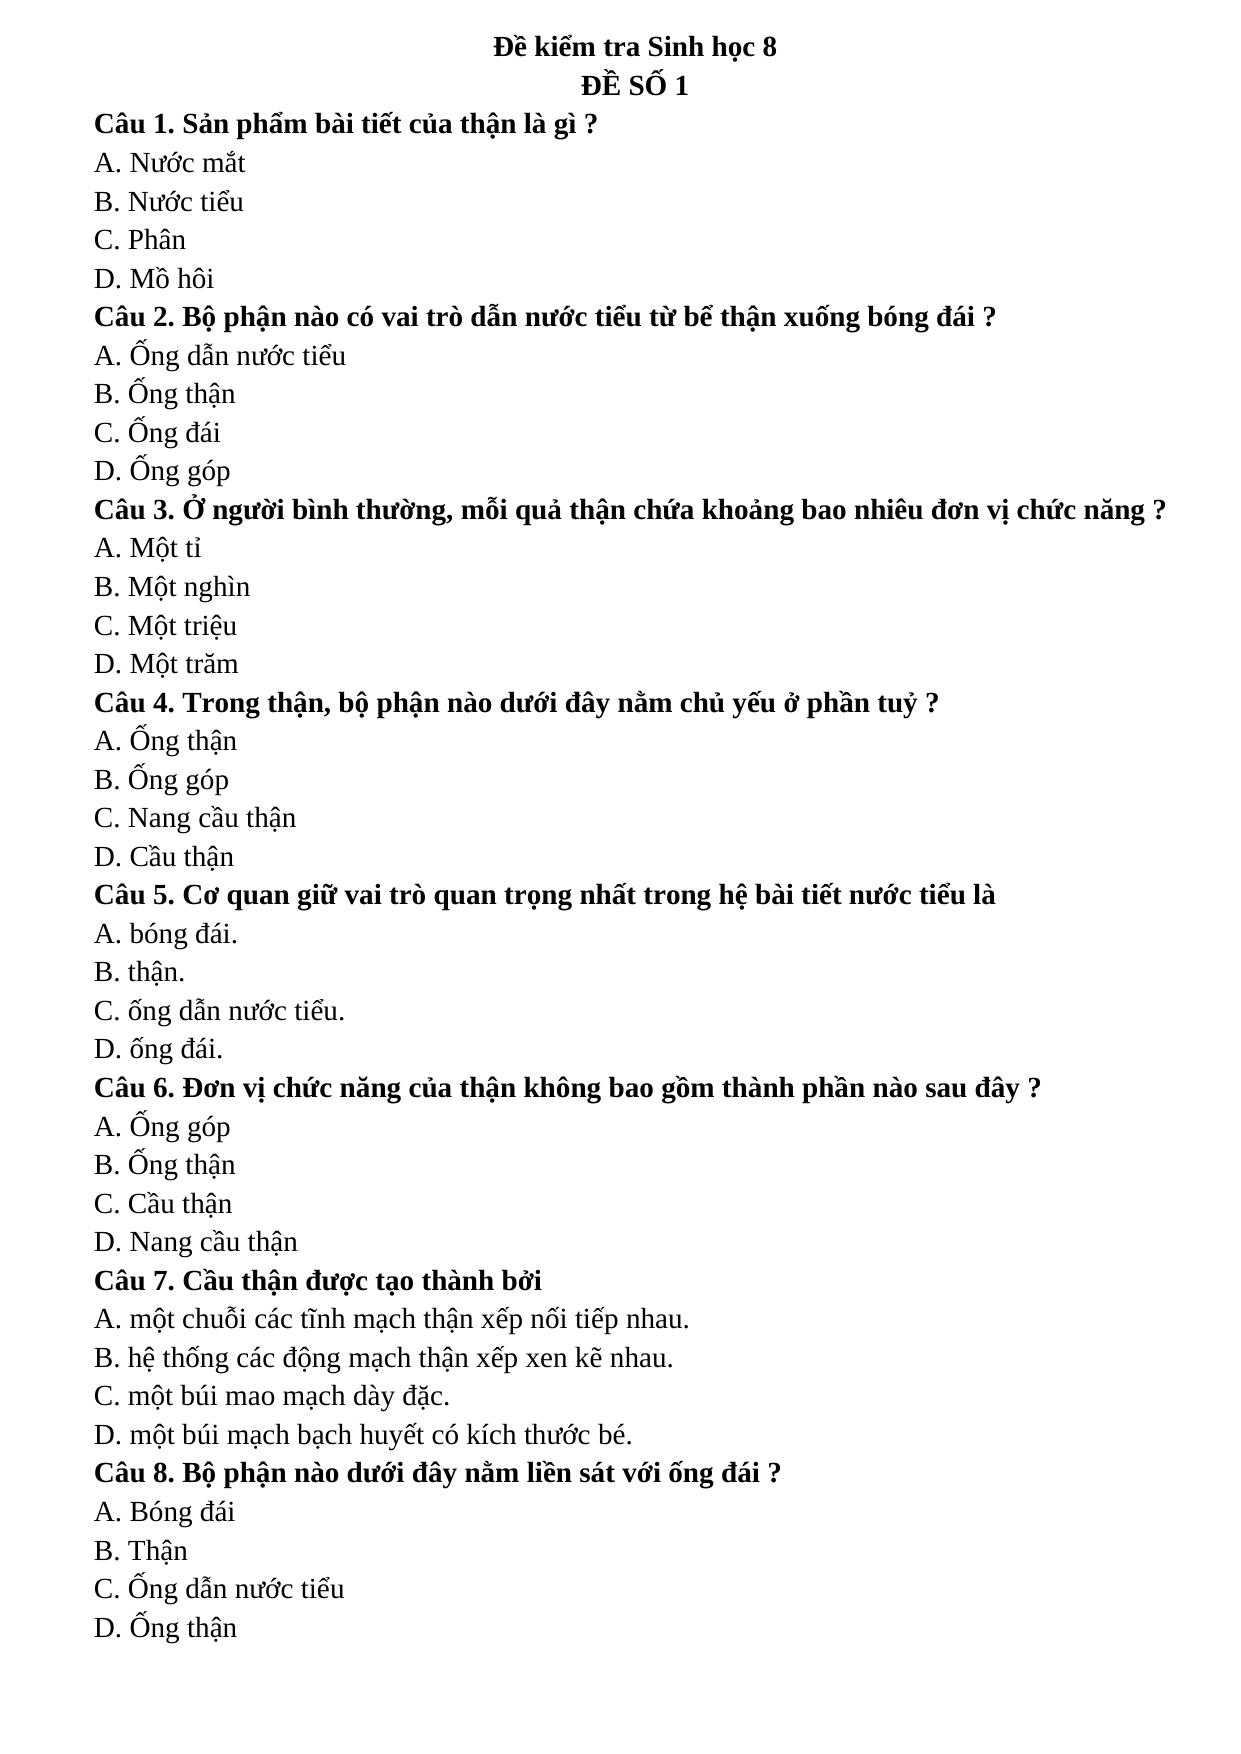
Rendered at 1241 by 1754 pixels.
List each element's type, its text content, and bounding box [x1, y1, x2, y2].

text Câu 6. Đơn vị chức năng của thận không bao gồm thành phần nào sau đây ? [94, 1070, 1176, 1104]
text D. Một trăm [94, 646, 1176, 680]
text C. Một triệu [94, 608, 1176, 641]
text A. Bóng đái [94, 1494, 1176, 1528]
text C. Ống dẫn nước tiểu [94, 1571, 1176, 1605]
text D. Cầu thận [94, 839, 1176, 872]
text C. ống dẫn nước tiểu. [94, 993, 1176, 1027]
text Câu 8. Bộ phận nào dưới đây nằm liền sát với ống đái ? [94, 1456, 1176, 1489]
text Câu 3. Ở người bình thường, mỗi quả thận chứa khoảng bao nhiêu đơn vị chức năng ? [94, 492, 1176, 526]
text Câu 1. Sản phẩm bài tiết của thận là gì ? [94, 107, 1176, 140]
text Đề kiểm tra Sinh học 8 [94, 29, 1176, 63]
text D. ống đái. [94, 1032, 1176, 1065]
text Câu 5. Cơ quan giữ vai trò quan trọng nhất trong hệ bài tiết nước tiểu là [94, 877, 1176, 911]
text C. Cầu thận [94, 1186, 1176, 1219]
text C. một búi mao mạch dày đặc. [94, 1378, 1176, 1412]
text D. Mồ hôi [94, 261, 1176, 294]
text C. Nang cầu thận [94, 800, 1176, 834]
text B. Thận [94, 1533, 1176, 1566]
text B. Nước tiểu [94, 184, 1176, 217]
text A. Ống góp [94, 1109, 1176, 1142]
text A. Ống thận [94, 723, 1176, 757]
text ĐỀ SỐ 1 [94, 68, 1176, 102]
text B. thận. [94, 954, 1176, 988]
text Câu 4. Trong thận, bộ phận nào dưới đây nằm chủ yếu ở phần tuỷ ? [94, 685, 1176, 718]
text C. Ống đái [94, 415, 1176, 448]
text B. Ống góp [94, 762, 1176, 795]
text D. một búi mạch bạch huyết có kích thước bé. [94, 1417, 1176, 1451]
text Câu 2. Bộ phận nào có vai trò dẫn nước tiểu từ bể thận xuống bóng đái ? [94, 299, 1176, 333]
text A. một chuỗi các tĩnh mạch thận xếp nối tiếp nhau. [94, 1301, 1176, 1335]
text B. hệ thống các động mạch thận xếp xen kẽ nhau. [94, 1340, 1176, 1373]
text D. Nang cầu thận [94, 1224, 1176, 1258]
text A. Nước mắt [94, 145, 1176, 179]
text B. Ống thận [94, 1147, 1176, 1181]
text Câu 7. Cầu thận được tạo thành bởi [94, 1263, 1176, 1296]
text A. bóng đái. [94, 916, 1176, 949]
text A. Một tỉ [94, 531, 1176, 564]
text A. Ống dẫn nước tiểu [94, 338, 1176, 371]
text D. Ống thận [94, 1610, 1176, 1643]
text D. Ống góp [94, 453, 1176, 487]
text B. Ống thận [94, 376, 1176, 410]
text C. Phân [94, 222, 1176, 256]
text B. Một nghìn [94, 569, 1176, 603]
